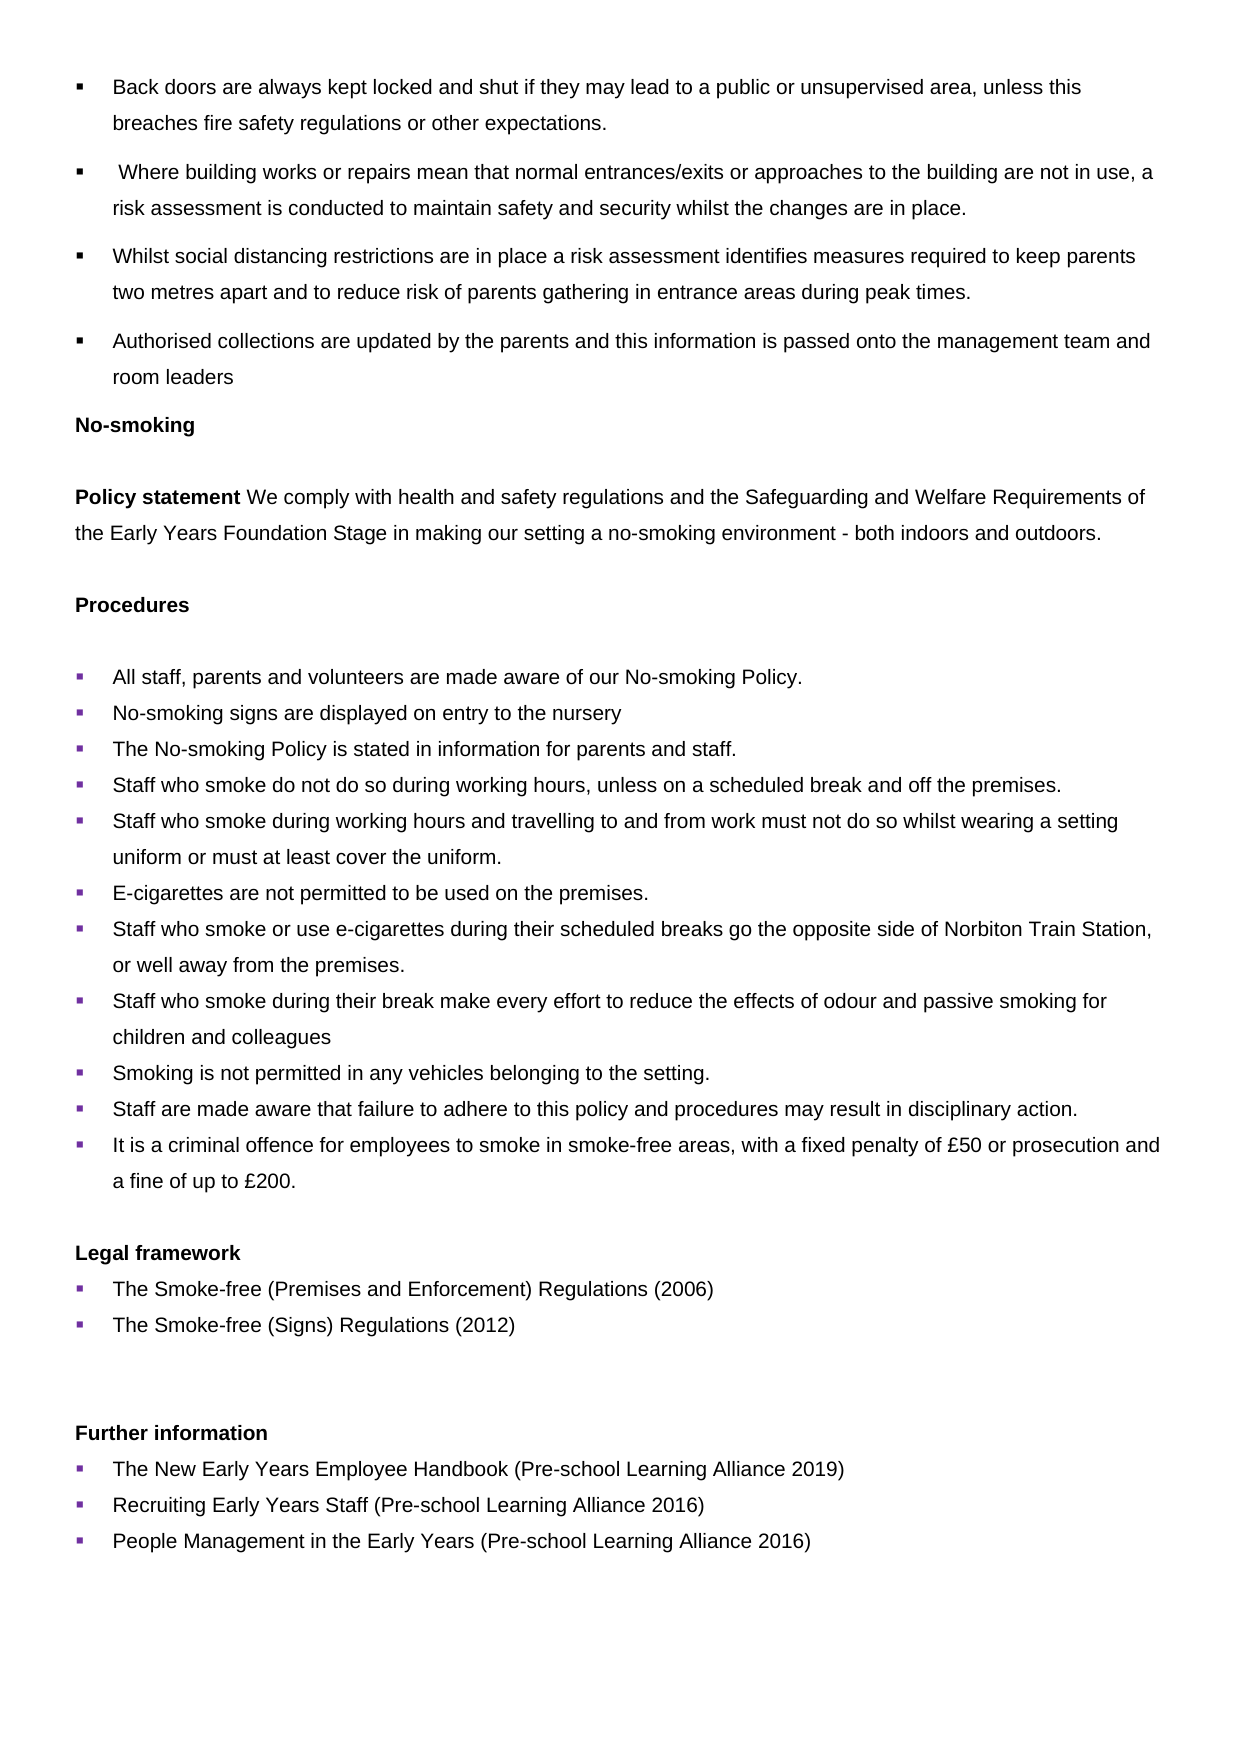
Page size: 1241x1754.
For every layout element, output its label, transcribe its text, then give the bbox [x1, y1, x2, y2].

text Further information [75, 1421, 1165, 1444]
list People Management in the Early Years (Pre-school Learning Alliance 2016) [75, 1528, 1165, 1553]
list Staff who smoke during their break make every effort to reduce the effects of odour and passive smoking for children and colleagues [75, 989, 1165, 1049]
list Back doors are always kept locked and shut if they may lead to a public or unsupervised area, unless this breaches fire safety regulations or other expectations. [75, 75, 1165, 135]
text Policy statement We comply with health and safety regulations and the Safeguarding and Welfare Requirements of the Early Years Foundation Stage in making our setting a no-smoking environment - both indoors and outdoors. [75, 485, 1165, 545]
list No-smoking signs are displayed on entry to the nursery [75, 701, 1165, 724]
list The New Early Years Employee Handbook (Pre-school Learning Alliance 2019) [75, 1456, 1165, 1481]
list Recruiting Early Years Staff (Pre-school Learning Alliance 2016) [75, 1492, 1165, 1517]
list Staff are made aware that failure to adhere to this policy and procedures may result in disciplinary action. [75, 1097, 1165, 1121]
list Where building works or repairs mean that normal entrances/exits or approaches to the building are not in use, a risk assessment is conducted to maintain safety and security whilst the changes are in place. [75, 159, 1165, 219]
list The No-smoking Policy is stated in information for parents and staff. [75, 737, 1165, 761]
list The Smoke-free (Premises and Enforcement) Regulations (2006) [75, 1277, 1165, 1301]
list Smoking is not permitted in any vehicles belonging to the setting. [75, 1061, 1165, 1085]
list Authorised collections are updated by the parents and this information is passed onto the management team and room leaders [75, 328, 1165, 388]
text Legal framework [75, 1241, 1165, 1264]
list Staff who smoke do not do so during working hours, unless on a scheduled break and off the premises. [75, 773, 1165, 797]
list All staff, parents and volunteers are made aware of our No-smoking Policy. [75, 664, 1165, 688]
list It is a criminal offence for employees to smoke in smoke-free areas, with a fixed penalty of £50 or prosecution and a fine of up to £200. [75, 1133, 1165, 1193]
text Procedures [75, 593, 1165, 617]
list E-cigarettes are not permitted to be used on the premises. [75, 881, 1165, 905]
list The Smoke-free (Signs) Regulations (2012) [75, 1313, 1165, 1337]
text No-smoking [75, 413, 1165, 437]
list Whilst social distancing restrictions are in place a risk assessment identifies measures required to keep parents two metres apart and to reduce risk of parents gathering in entrance areas during peak times. [75, 244, 1165, 304]
list Staff who smoke during working hours and travelling to and from work must not do so whilst wearing a setting uniform or must at least cover the uniform. [75, 809, 1165, 869]
list Staff who smoke or use e-cigarettes during their scheduled breaks go the opposite side of Norbiton Train Station, or well away from the premises. [75, 917, 1165, 977]
